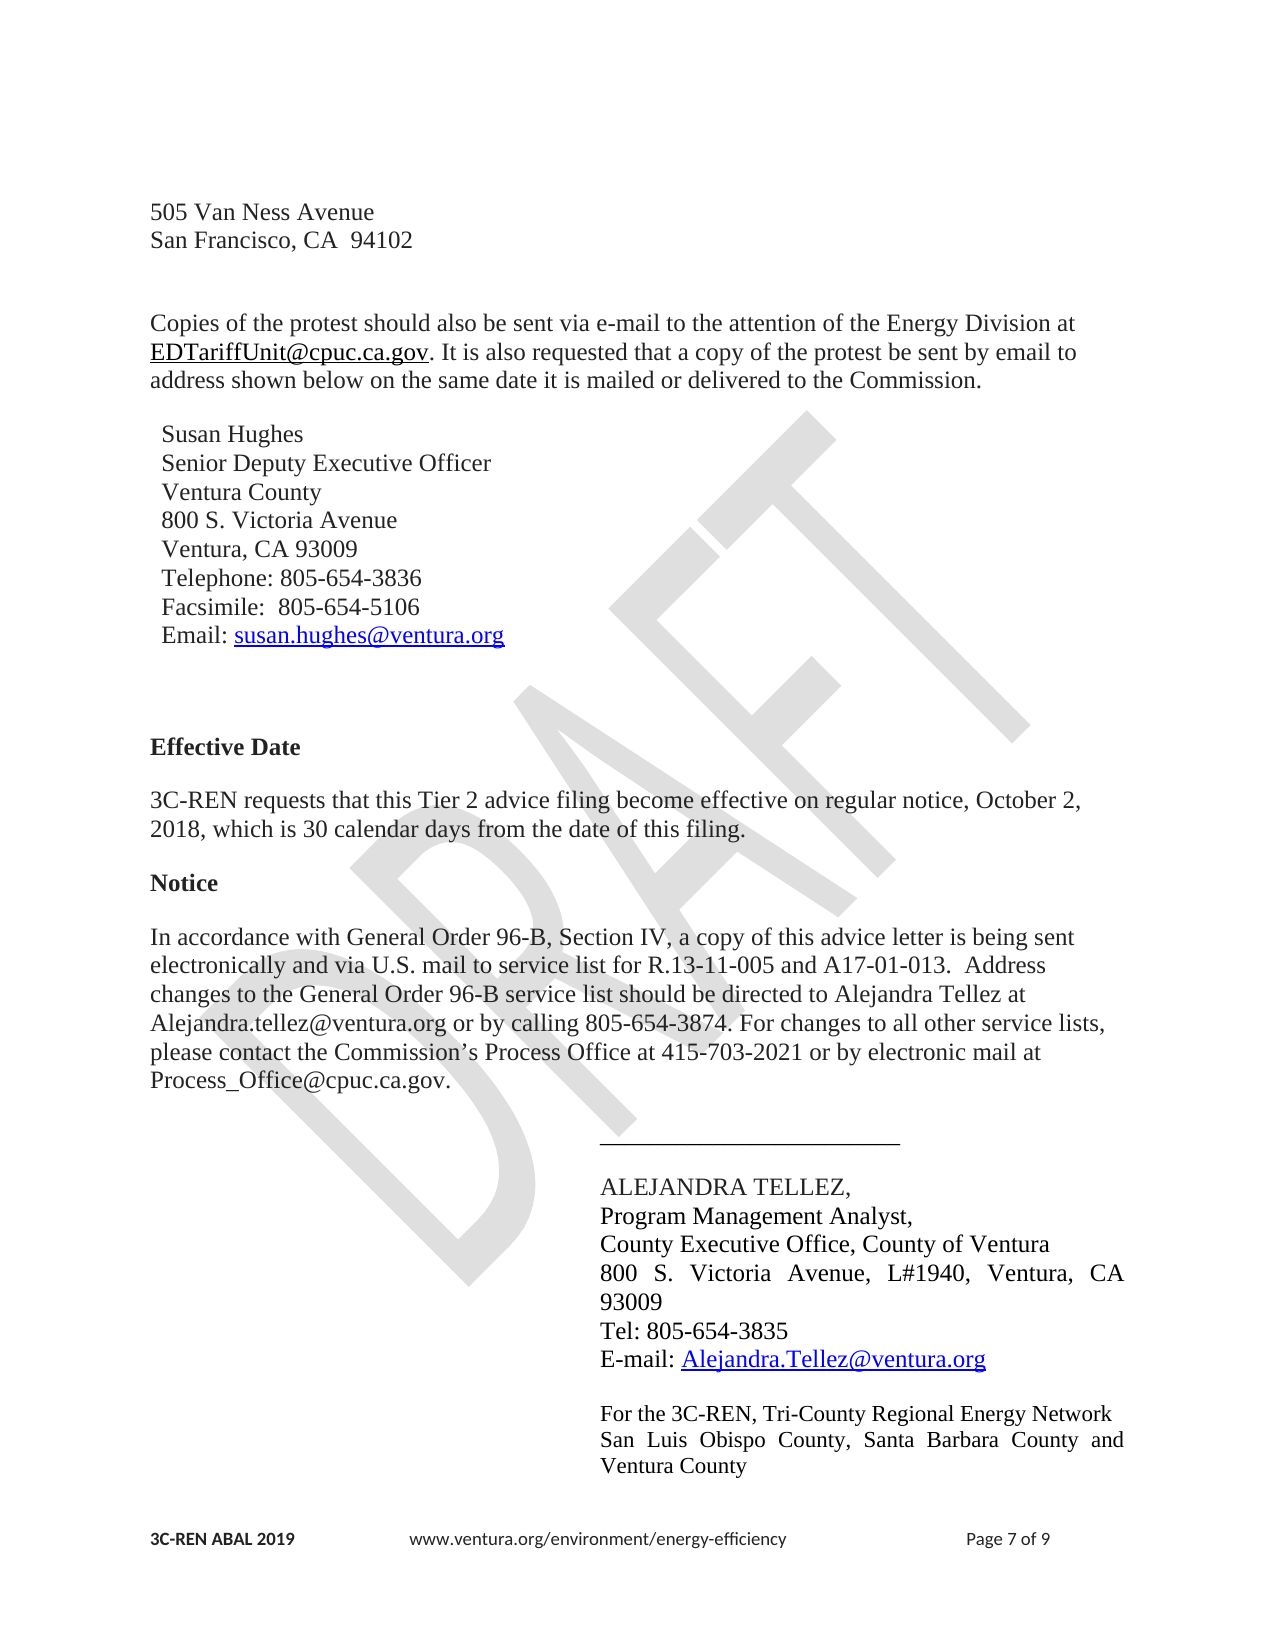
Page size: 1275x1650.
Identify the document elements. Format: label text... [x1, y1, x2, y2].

text Copies of the protest should also be sent via e-mail to the attention of the Energy Division at EDTariffUnit@cpuc.ca.gov. It is also requested that a copy of the protest be sent by email to address shown below on the same date it is mailed or delivered to the Commission. [150, 308, 1125, 394]
text For the 3C-REN, Tri-County Regional Energy Network [600, 1399, 1125, 1426]
text San Luis Obispo County, Santa Barbara County and Ventura County [600, 1426, 1125, 1479]
text Program Management Analyst, [600, 1201, 1125, 1229]
text ALEJANDRA TELLEZ, [600, 1172, 1038, 1201]
text ________________________ [150, 1119, 1125, 1148]
text Effective Date [150, 732, 1125, 760]
text 505 Van Ness Avenue [150, 197, 1125, 225]
text 800 S. Victoria Avenue, L#1940, Ventura, CA 93009 [600, 1258, 1125, 1316]
text County Executive Office, County of Ventura [600, 1229, 1125, 1258]
text Tel: 805-654-3835 [600, 1316, 1125, 1344]
table_header Susan Hughes Senior Deputy Executive Officer Ventura County 800 S. Victoria Avenue Ventura, CA 93009 Telephone: 805-654-3836 Facsimile: 805-654-5106 Email: susan.hughes@ventura.org [150, 419, 649, 678]
text San Francisco, CA 94102 [150, 225, 1125, 254]
text 3C-REN requests that this Tier 2 advice filing become effective on regular notice, October 2, 2018, which is 30 calendar days from the date of this filing. [150, 785, 1125, 843]
text In accordance with General Order 96-B, Section IV, a copy of this advice letter is being sent electronically and via U.S. mail to service list for R.13-11-005 and A17-01-013. Address changes to the General Order 96-B service list should be directed to Alejandra Tellez at Alejandra.tellez@ventura.org or by calling 805-654-3874. For changes to all other service lists, please contact the Commission’s Process Office at 415-703-2021 or by electronic mail at Process_Office@cpuc.ca.gov. [150, 922, 1125, 1094]
text E-mail: Alejandra.Tellez@ventura.org [600, 1344, 1125, 1373]
text Notice [150, 868, 1125, 897]
